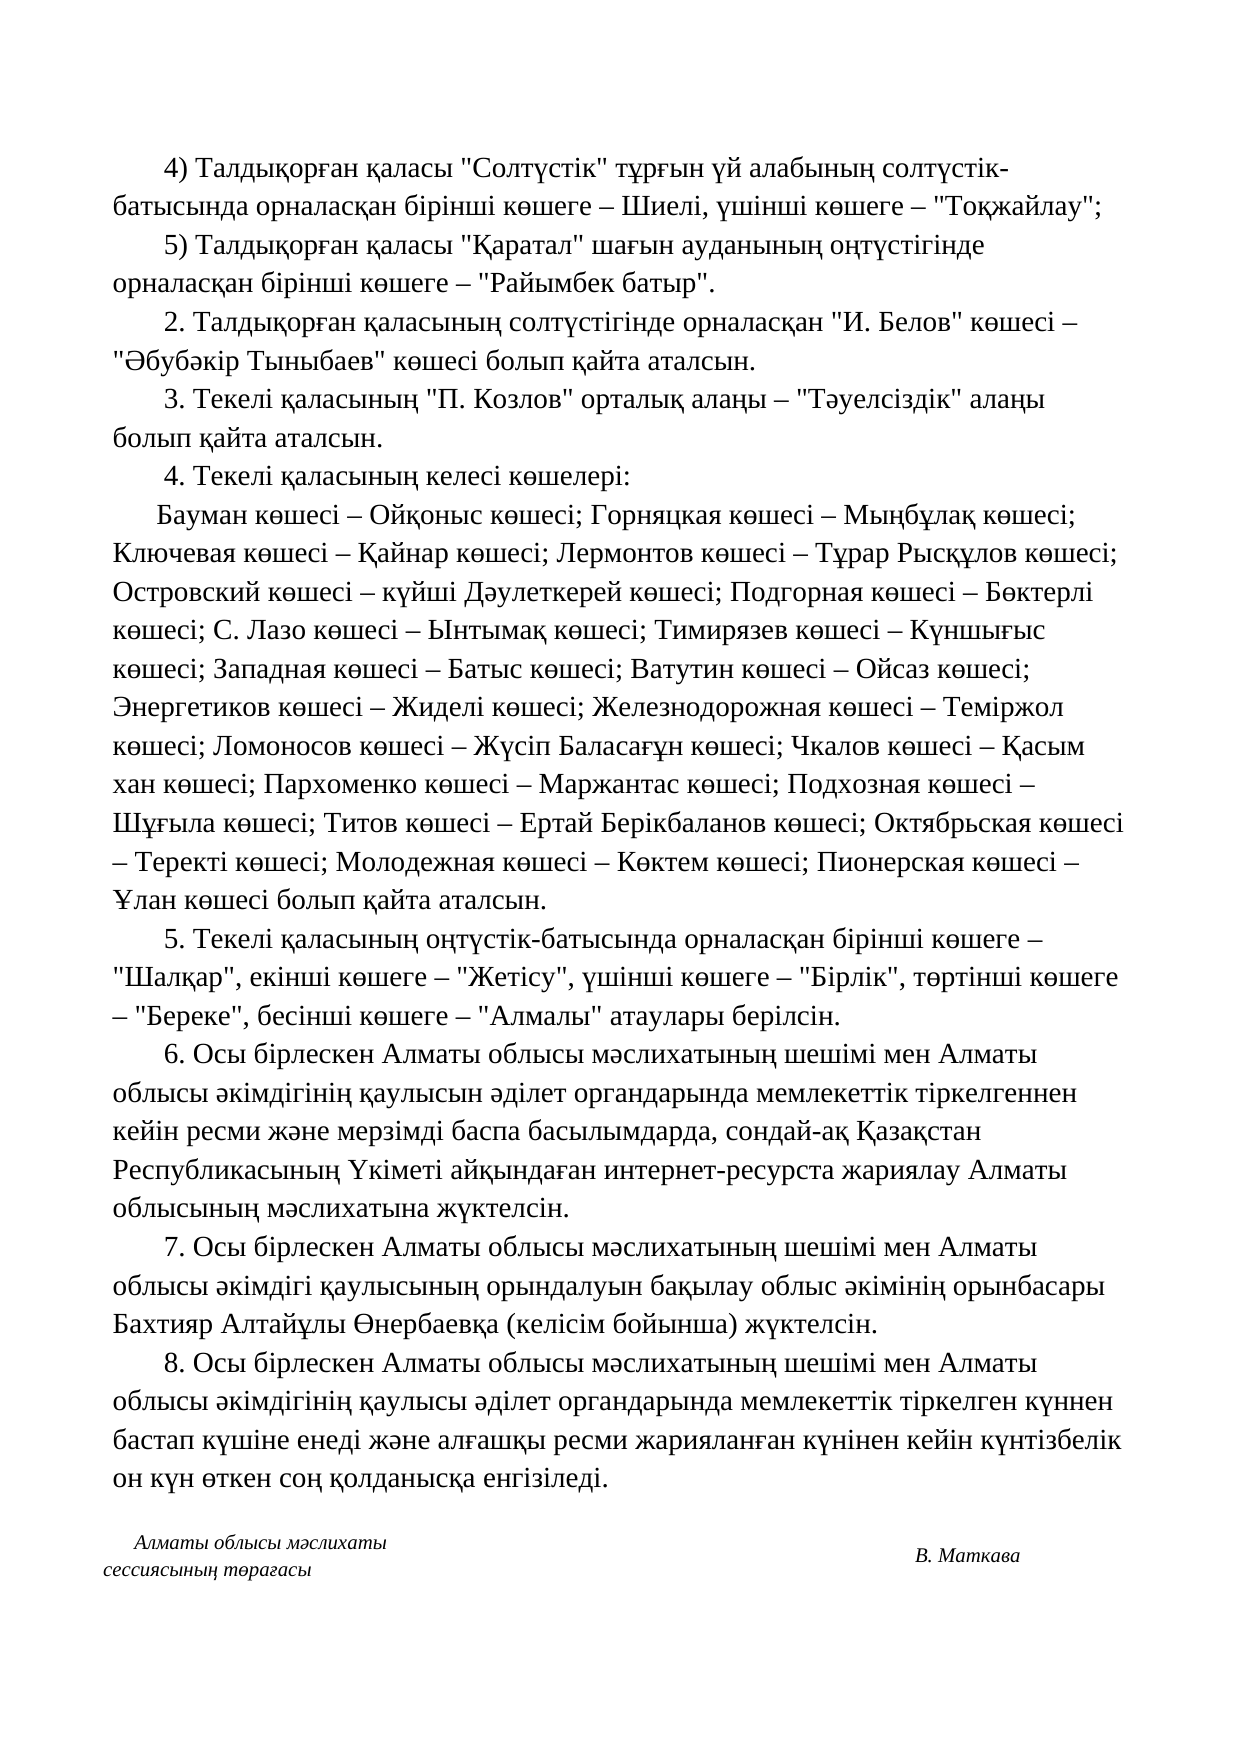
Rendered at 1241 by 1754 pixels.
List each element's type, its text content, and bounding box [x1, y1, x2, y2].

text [112, 150, 1128, 1524]
table_header В. Маткава [913, 1528, 1240, 1587]
table_header Алматы облысы мәслихаты сессиясының төрағасы [101, 1528, 913, 1587]
